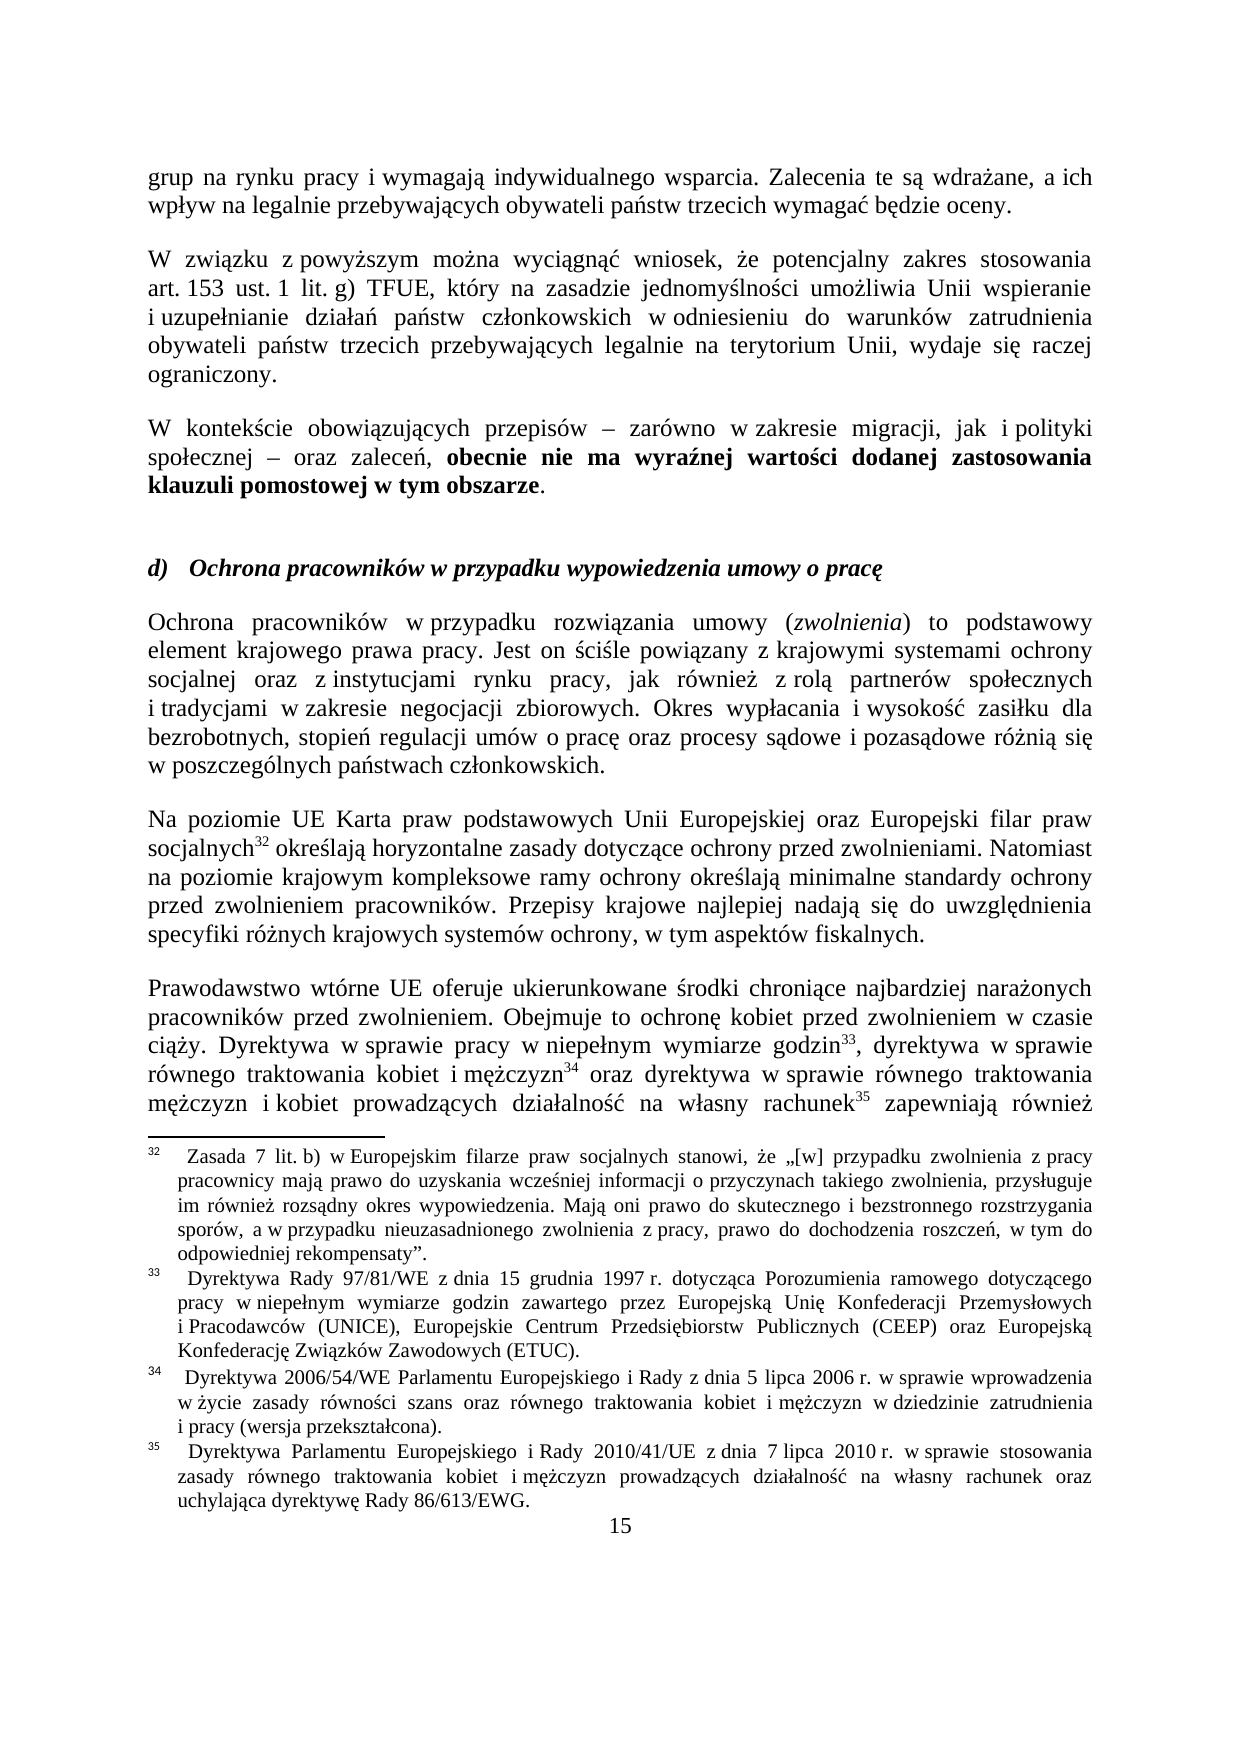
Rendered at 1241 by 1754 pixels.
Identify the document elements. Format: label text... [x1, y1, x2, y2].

text Ochrona pracowników w przypadku rozwiązania umowy (zwolnienia) to podstawowy element krajowego prawa pracy. Jest on ściśle powiązany z krajowymi systemami ochrony socjalnej oraz z instytucjami rynku pracy, jak również z rolą partnerów społecznych i tradycjami w zakresie negocjacji zbiorowych. Okres wypłacania i wysokość zasiłku dla bezrobotnych, stopień regulacji umów o pracę oraz procesy sądowe i pozasądowe różnią się w poszczególnych państwach członkowskich. [148, 607, 1093, 779]
text W kontekście obowiązujących przepisów – zarówno w zakresie migracji, jak i polityki społecznej – oraz zaleceń, obecnie nie ma wyraźnej wartości dodanej zastosowania klauzuli pomostowej w tym obszarze. [148, 413, 1093, 499]
text d) Ochrona pracowników w przypadku wypowiedzenia umowy o pracę [148, 553, 1093, 582]
text Ponadto w oparciu o różne postanowienia Traktatu, które są przedmiotem głosowania większością kwalifikowaną, Unia przyjmuje zalecenia dotyczące środków aktywizacji osób, które mają trudności na rynku pracy. Przykładowo UE wydała już wytyczne w formie gwarancji dla młodzieży, zalecenie Rady dotyczące integracji osób długotrwale bezrobotnych na rynku pracy; oraz zalecenie Rady w sprawie ścieżek poprawy umiejętności. Zalecenia te mają również zastosowanie do obywateli państw trzecich legalnie przebywających w UE i uznaje się w nich, że obywatele państw trzecich należą do słabszych grup na rynku pracy i wymagają indywidualnego wsparcia. Zalecenia te są wdrażane, a ich wpływ na legalnie przebywających obywateli państw trzecich wymagać będzie oceny. [148, 162, 1093, 219]
text Prawodawstwo wtórne UE oferuje ukierunkowane środki chroniące najbardziej narażonych pracowników przed zwolnieniem. Obejmuje to ochronę kobiet przed zwolnieniem w czasie ciąży. Dyrektywa w sprawie pracy w niepełnym wymiarze godzin, dyrektywa w sprawie równego traktowania kobiet i mężczyzn oraz dyrektywa w sprawie równego traktowania mężczyzn i kobiet prowadzących działalność na własny rachunek zapewniają również ochronę przed zwolnieniem z pracy i niekorzystnym traktowaniem. Dyrektywa w sprawie przejrzystych i przewidywalnych warunków pracy zapewnia pracownikom prawo do informacji o długości okresu wypowiedzenia i zakazuje zwolnień z powodu korzystania przez pracowników z przysługujących im praw do informacji. Ponadto dyrektywa w sprawie równowagi między życiem zawodowym a prywatnym zakazuje zwolnień ze względu złożenie wniosku o urlop ojcowski, wychowawczy lub opiekuńczy oraz o elastyczną organizację pracy. [148, 973, 1093, 1117]
text Na poziomie UE Karta praw podstawowych Unii Europejskiej oraz Europejski filar praw socjalnych określają horyzontalne zasady dotyczące ochrony przed zwolnieniami. Natomiast na poziomie krajowym kompleksowe ramy ochrony określają minimalne standardy ochrony przed zwolnieniem pracowników. Przepisy krajowe najlepiej nadają się do uwzględnienia specyfiki różnych krajowych systemów ochrony, w tym aspektów fiskalnych. [148, 804, 1093, 948]
text W związku z powyższym można wyciągnąć wniosek, że potencjalny zakres stosowania art. 153 ust. 1 lit. g) TFUE, który na zasadzie jednomyślności umożliwia Unii wspieranie i uzupełnianie działań państw członkowskich w odniesieniu do warunków zatrudnienia obywateli państw trzecich przebywających legalnie na terytorium Unii, wydaje się raczej ograniczony. [148, 244, 1093, 388]
